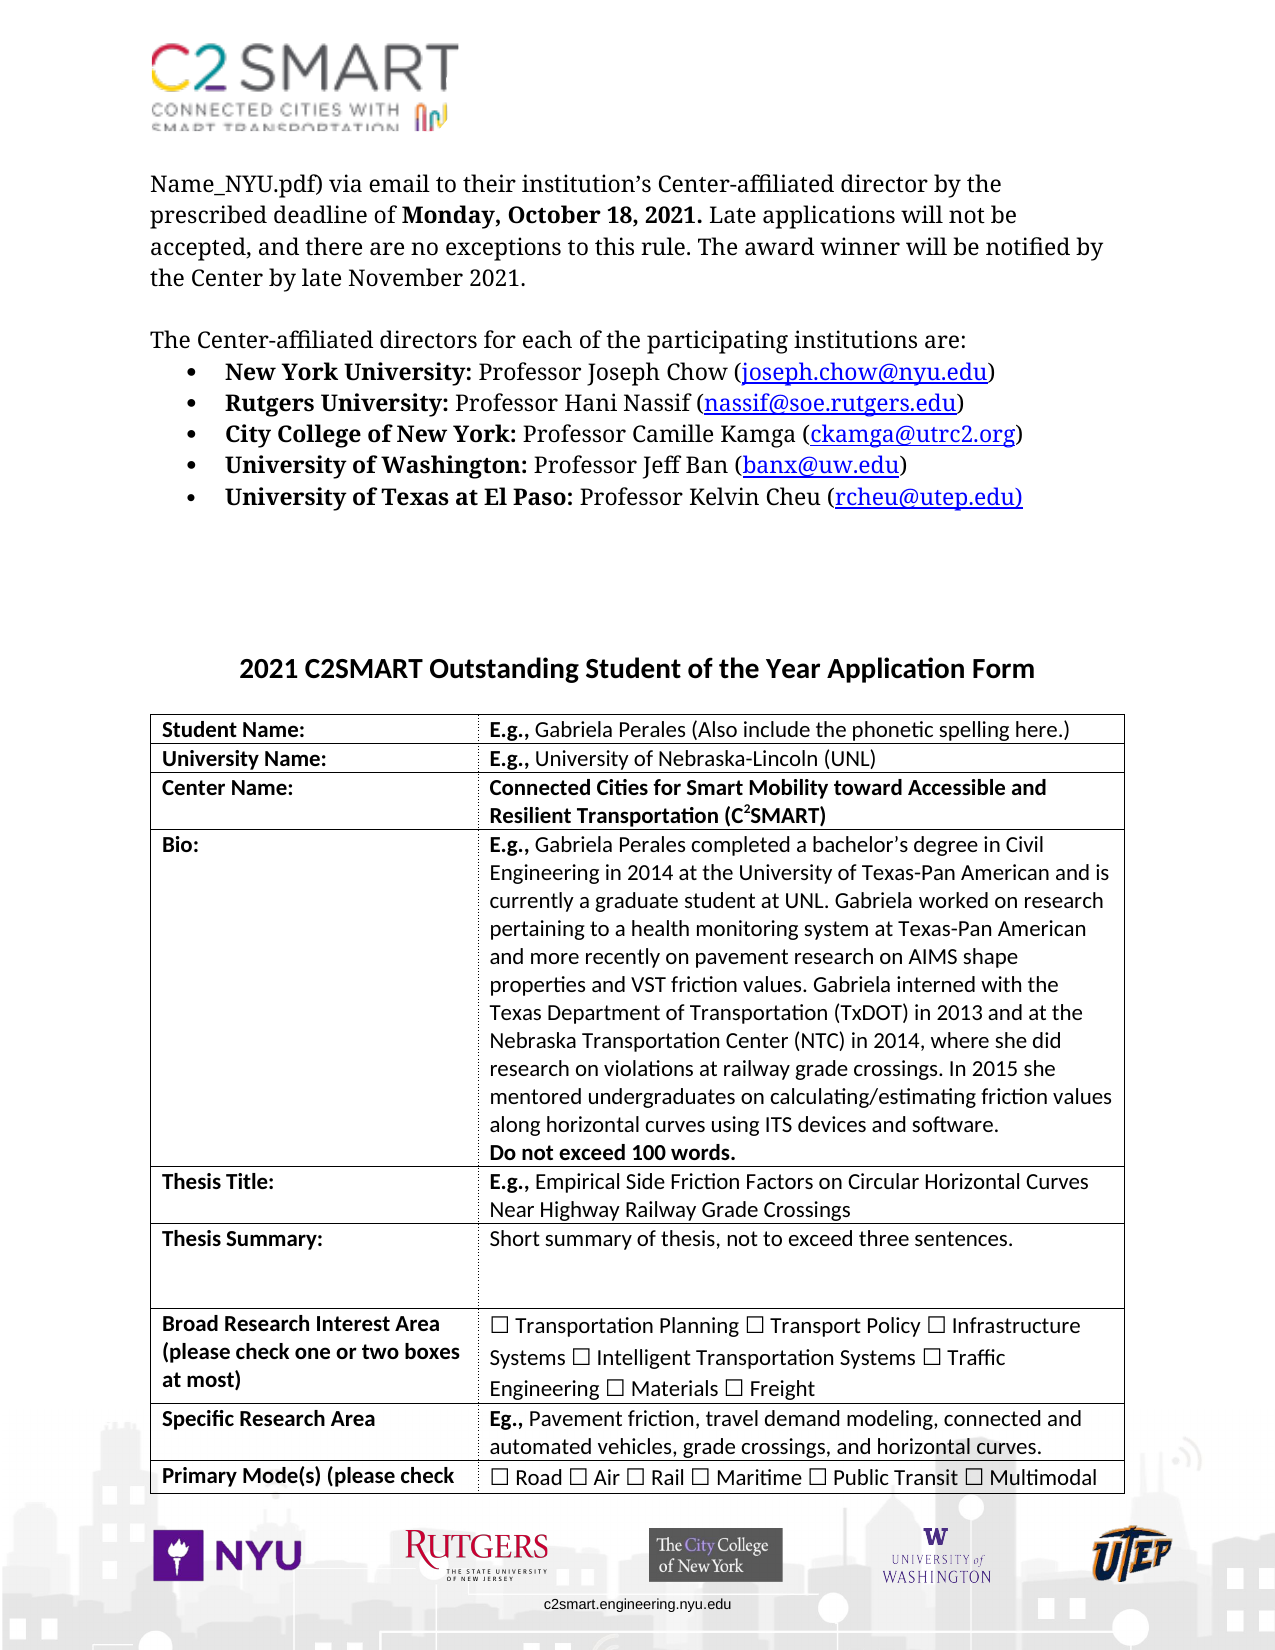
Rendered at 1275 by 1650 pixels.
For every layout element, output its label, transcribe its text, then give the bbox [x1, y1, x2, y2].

text The Center-affiliated directors for each of the participating institutions are: [150, 324, 1125, 356]
list City College of New York: Professor Camille Kamga (ckamga@utrc2.org) [187, 418, 1125, 449]
table_cell Specific Research Area [151, 1404, 478, 1460]
table_cell Thesis Summary: [151, 1224, 478, 1308]
table_cell E.g., Gabriela Perales completed a bachelor’s degree in Civil Engineering in 2014 at the University of Texas-Pan American and is currently a graduate student at UNL. Gabriela worked on research pertaining to a health monitoring system at Texas-Pan American and more recently on pavement research on AIMS shape properties and VST friction values. Gabriela interned with the Texas Department of Transportation (TxDOT) in 2013 and at the Nebraska Transportation Center (NTC) in 2014, where she did research on violations at railway grade crossings. In 2015 she mentored undergraduates on calculating/estimating friction values along horizontal curves using ITS devices and software. Do not exceed 100 words. [478, 830, 1124, 1166]
table_header Student Name: [151, 715, 478, 743]
table_cell Broad Research Interest Area (please check one or two boxes at most) [151, 1309, 478, 1403]
text 2021 C2SMART Outstanding Student of the Year Application Form [150, 650, 1125, 686]
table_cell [151, 1461, 478, 1492]
table_cell E.g., University of Nebraska-Lincoln (UNL) [478, 744, 1124, 772]
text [150, 168, 1125, 293]
picture [2, 1409, 1275, 1650]
list University of Washington: Professor Jeff Ban (banx@uw.edu) [187, 449, 1125, 481]
list University of Texas at El Paso: Professor Kelvin Cheu (rcheu@utep.edu) [187, 481, 1125, 512]
list Rutgers University: Professor Hani Nassif (nassif@soe.rutgers.edu) [187, 387, 1125, 418]
table_cell Transportation Planning Transport Policy Infrastructure Systems Intelligent Transportation Systems Traffic Engineering Materials Freight [478, 1309, 1124, 1403]
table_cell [478, 1461, 1124, 1492]
table_cell Eg., Pavement friction, travel demand modeling, connected and automated vehicles, grade crossings, and horizontal curves. [478, 1404, 1124, 1460]
table_cell Thesis Title: [151, 1167, 478, 1223]
table_cell Connected Cities for Smart Mobility toward Accessible and Resilient Transportation (C2SMART) [478, 773, 1124, 829]
list New York University: Professor Joseph Chow (joseph.chow@nyu.edu) [187, 356, 1125, 387]
table_cell Short summary of thesis, not to exceed three sentences. [478, 1224, 1124, 1308]
table_cell Center Name: [151, 773, 478, 829]
table_cell Bio: [151, 830, 478, 1166]
table_header E.g., Gabriela Perales (Also include the phonetic spelling here.) [478, 715, 1124, 743]
table_cell E.g., Empirical Side Friction Factors on Circular Horizontal Curves Near Highway Railway Grade Crossings [478, 1167, 1124, 1223]
table_cell University Name: [151, 744, 478, 772]
